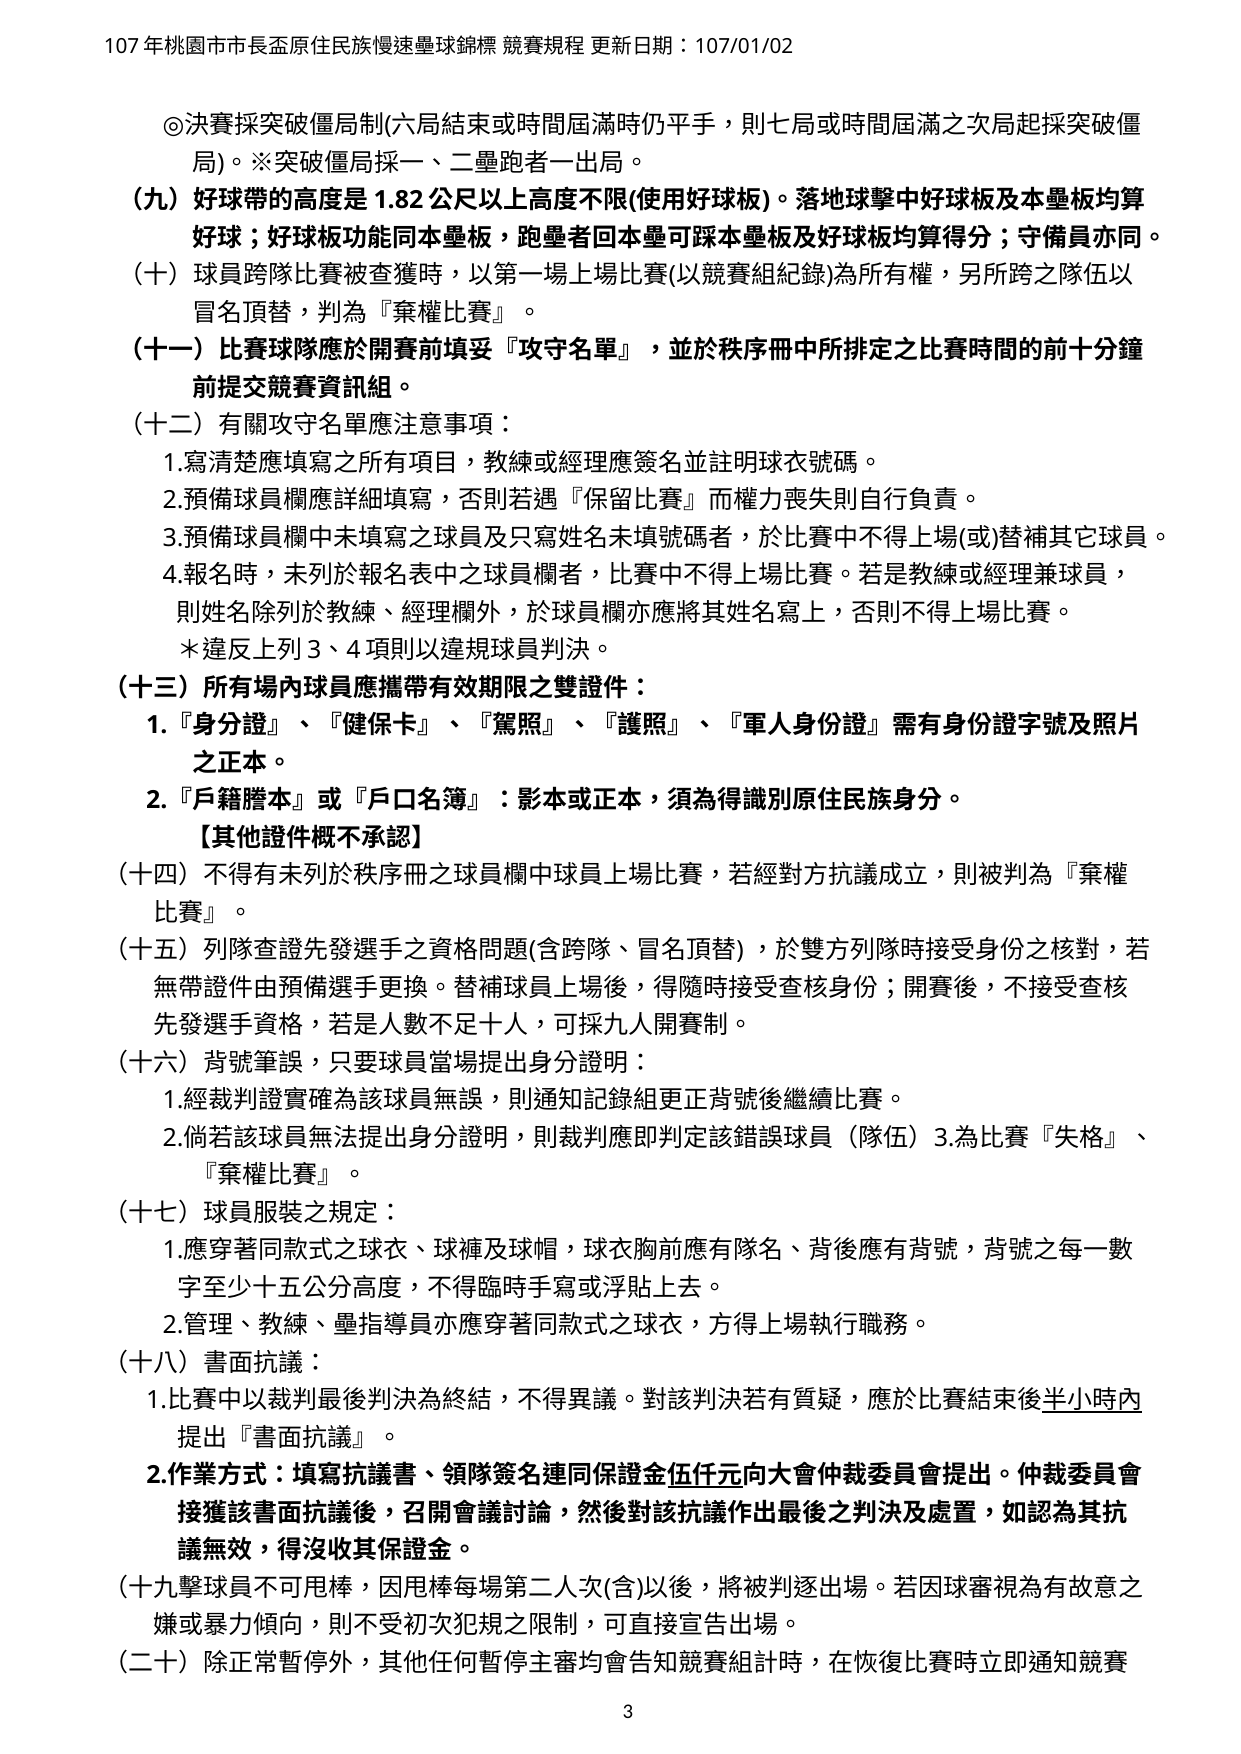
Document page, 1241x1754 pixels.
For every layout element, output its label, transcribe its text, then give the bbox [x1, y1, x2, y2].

text （九）好球帶的高度是1.82公尺以上高度不限(使用好球板)。落地球擊中好球板及本壘板均算好球；好球板功能同本壘板，跑壘者回本壘可踩本壘板及好球板均算得分；守備員亦同。 [118, 179, 1152, 254]
text （十二）有關攻守名單應注意事項： [118, 404, 1152, 442]
text 3.預備球員欄中未填寫之球員及只寫姓名未填號碼者，於比賽中不得上場(或)替補其它球員。 [162, 517, 1152, 554]
text 1.應穿著同款式之球衣、球褲及球帽，球衣胸前應有隊名、背後應有背號，背號之每一數字至少十五公分高度，不得臨時手寫或浮貼上去。 [162, 1229, 1152, 1304]
text （十四）不得有未列於秩序冊之球員欄中球員上場比賽，若經對方抗議成立，則被判為『棄權比賽』。 [103, 854, 1152, 929]
text （十七）球員服裝之規定： [103, 1192, 1152, 1229]
text （十一）比賽球隊應於開賽前填妥『攻守名單』，並於秩序冊中所排定之比賽時間的前十分鐘前提交競賽資訊組。 [118, 329, 1152, 404]
text 2.預備球員欄應詳細填寫，否則若遇『保留比賽』而權力喪失則自行負責。 [162, 479, 1152, 517]
text 2.倘若該球員無法提出身分證明，則裁判應即判定該錯誤球員（隊伍）3.為比賽『失格』、『棄權比賽』。 [162, 1117, 1152, 1192]
text 【其他證件概不承認】 [177, 817, 1152, 854]
text （十六）背號筆誤，只要球員當場提出身分證明： [103, 1042, 1152, 1079]
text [103, 1642, 1152, 1679]
text （十三）所有場內球員應攜帶有效期限之雙證件： [103, 667, 1152, 704]
text ◎決賽採突破僵局制(六局結束或時間屆滿時仍平手，則七局或時間屆滿之次局起採突破僵局)。※突破僵局採一、二壘跑者一出局。 [162, 104, 1152, 179]
text 4.報名時，未列於報名表中之球員欄者，比賽中不得上場比賽。若是教練或經理兼球員，則姓名除列於教練、經理欄外，於球員欄亦應將其姓名寫上，否則不得上場比賽。 [162, 554, 1152, 629]
text （十九擊球員不可甩棒，因甩棒每場第二人次(含)以後，將被判逐出場。若因球審視為有故意之嫌或暴力傾向，則不受初次犯規之限制，可直接宣告出場。 [103, 1567, 1152, 1642]
text 1.經裁判證實確為該球員無誤，則通知記錄組更正背號後繼續比賽。 [162, 1079, 1152, 1117]
text 1.寫清楚應填寫之所有項目，教練或經理應簽名並註明球衣號碼。 [162, 442, 1152, 479]
text 2.作業方式：填寫抗議書、領隊簽名連同保證金伍仟元向大會仲裁委員會提出。仲裁委員會接獲該書面抗議後，召開會議討論，然後對該抗議作出最後之判決及處置，如認為其抗議無效，得沒收其保證金。 [133, 1454, 1152, 1567]
text （十八）書面抗議： [103, 1342, 1152, 1379]
text 1.『身分證』、『健保卡』、『駕照』、『護照』、『軍人身份證』需有身份證字號及照片之正本。 [133, 704, 1152, 779]
text （十五）列隊查證先發選手之資格問題(含跨隊、冒名頂替) ，於雙方列隊時接受身份之核對，若無帶證件由預備選手更換。替補球員上場後，得隨時接受查核身份；開賽後，不接受查核先發選手資格，若是人數不足十人，可採九人開賽制。 [103, 929, 1152, 1042]
text （十）球員跨隊比賽被查獲時，以第一場上場比賽(以競賽組紀錄)為所有權，另所跨之隊伍以冒名頂替，判為『棄權比賽』。 [118, 254, 1152, 329]
text 1.比賽中以裁判最後判決為終結，不得異議。對該判決若有質疑，應於比賽結束後半小時內提出『書面抗議』。 [133, 1379, 1152, 1454]
text 2.『戶籍謄本』或『戶口名簿』：影本或正本，須為得識別原住民族身分。 [133, 779, 1152, 817]
text 2.管理、教練、壘指導員亦應穿著同款式之球衣，方得上場執行職務。 [162, 1304, 1152, 1342]
text ＊違反上列3、4項則以違規球員判決。 [153, 629, 1152, 667]
